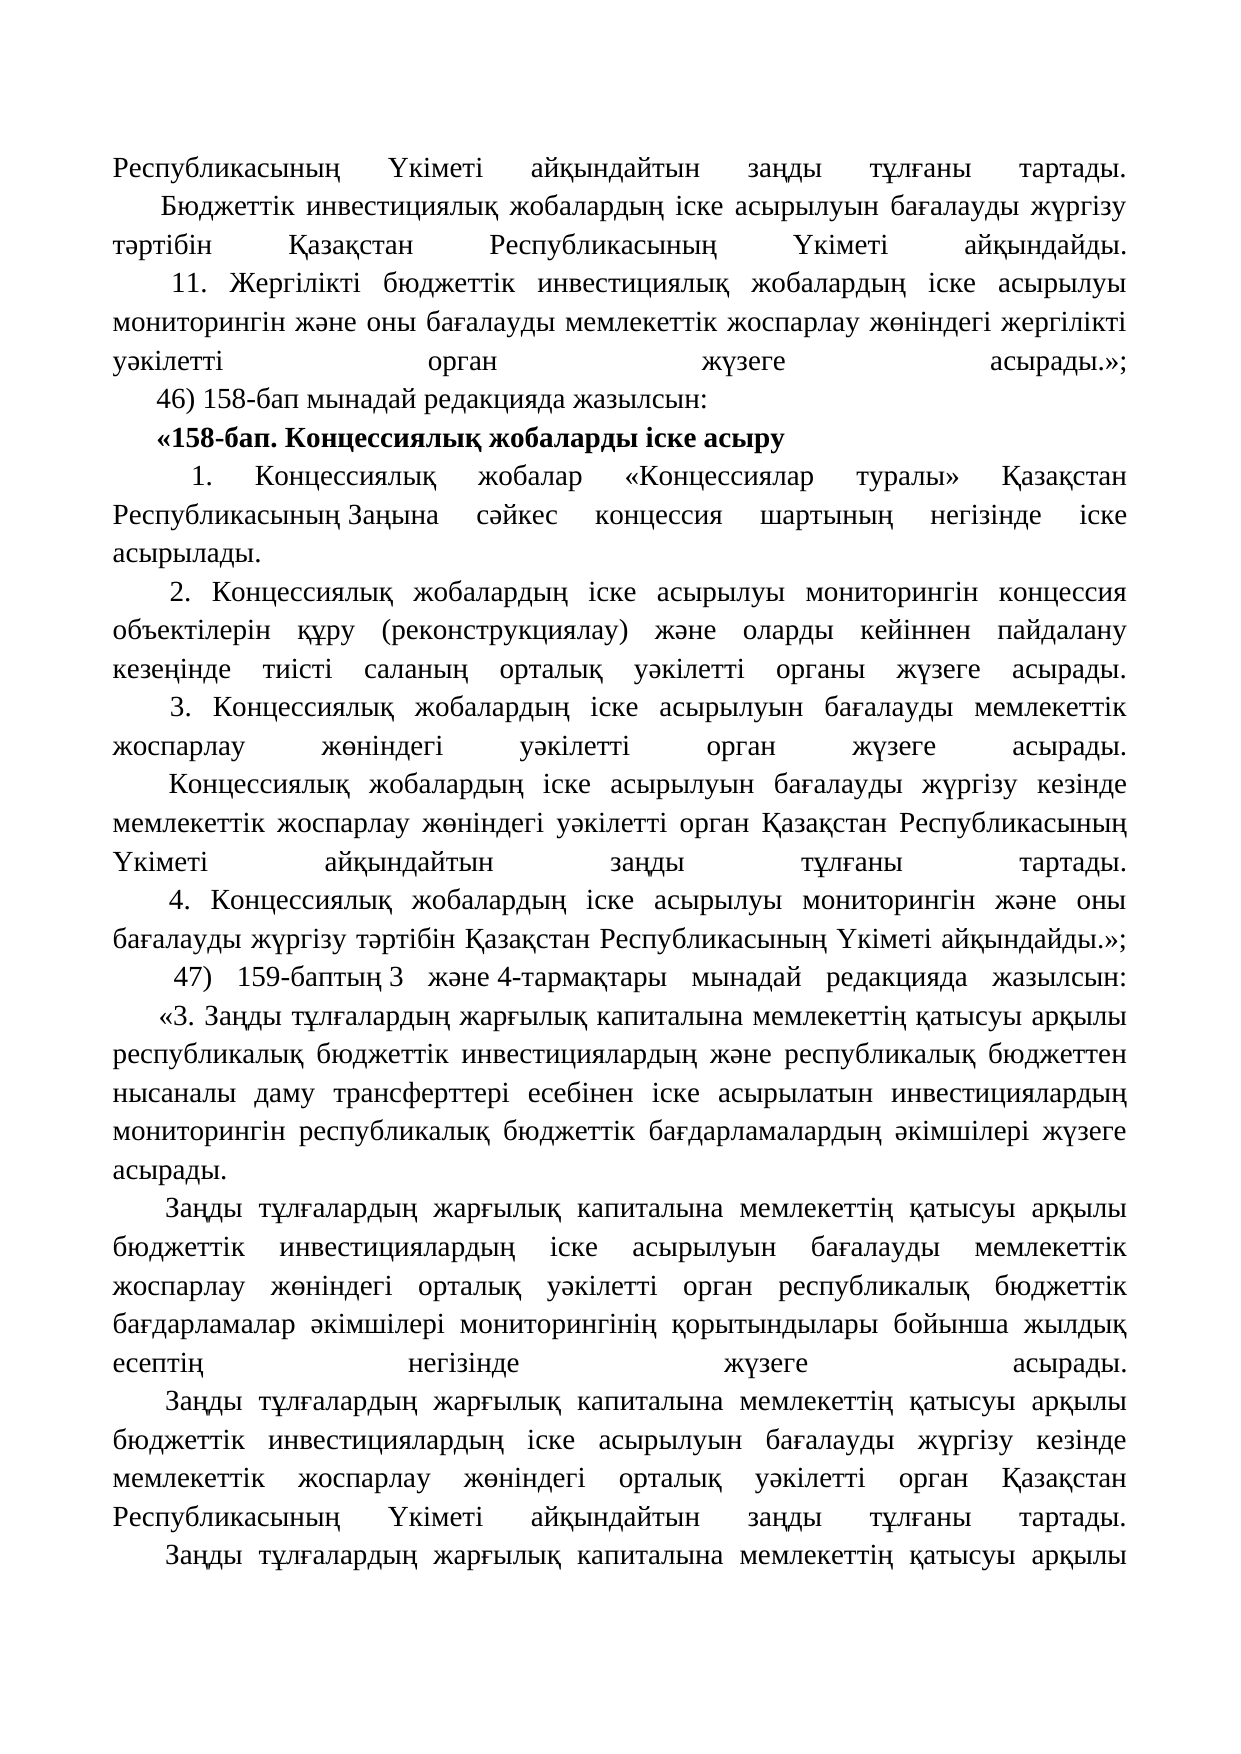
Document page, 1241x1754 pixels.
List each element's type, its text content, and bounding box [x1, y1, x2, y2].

text «158-бап. Концессиялық жобаларды іске асыру [112, 420, 1128, 453]
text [112, 150, 1128, 415]
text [112, 458, 1128, 1571]
